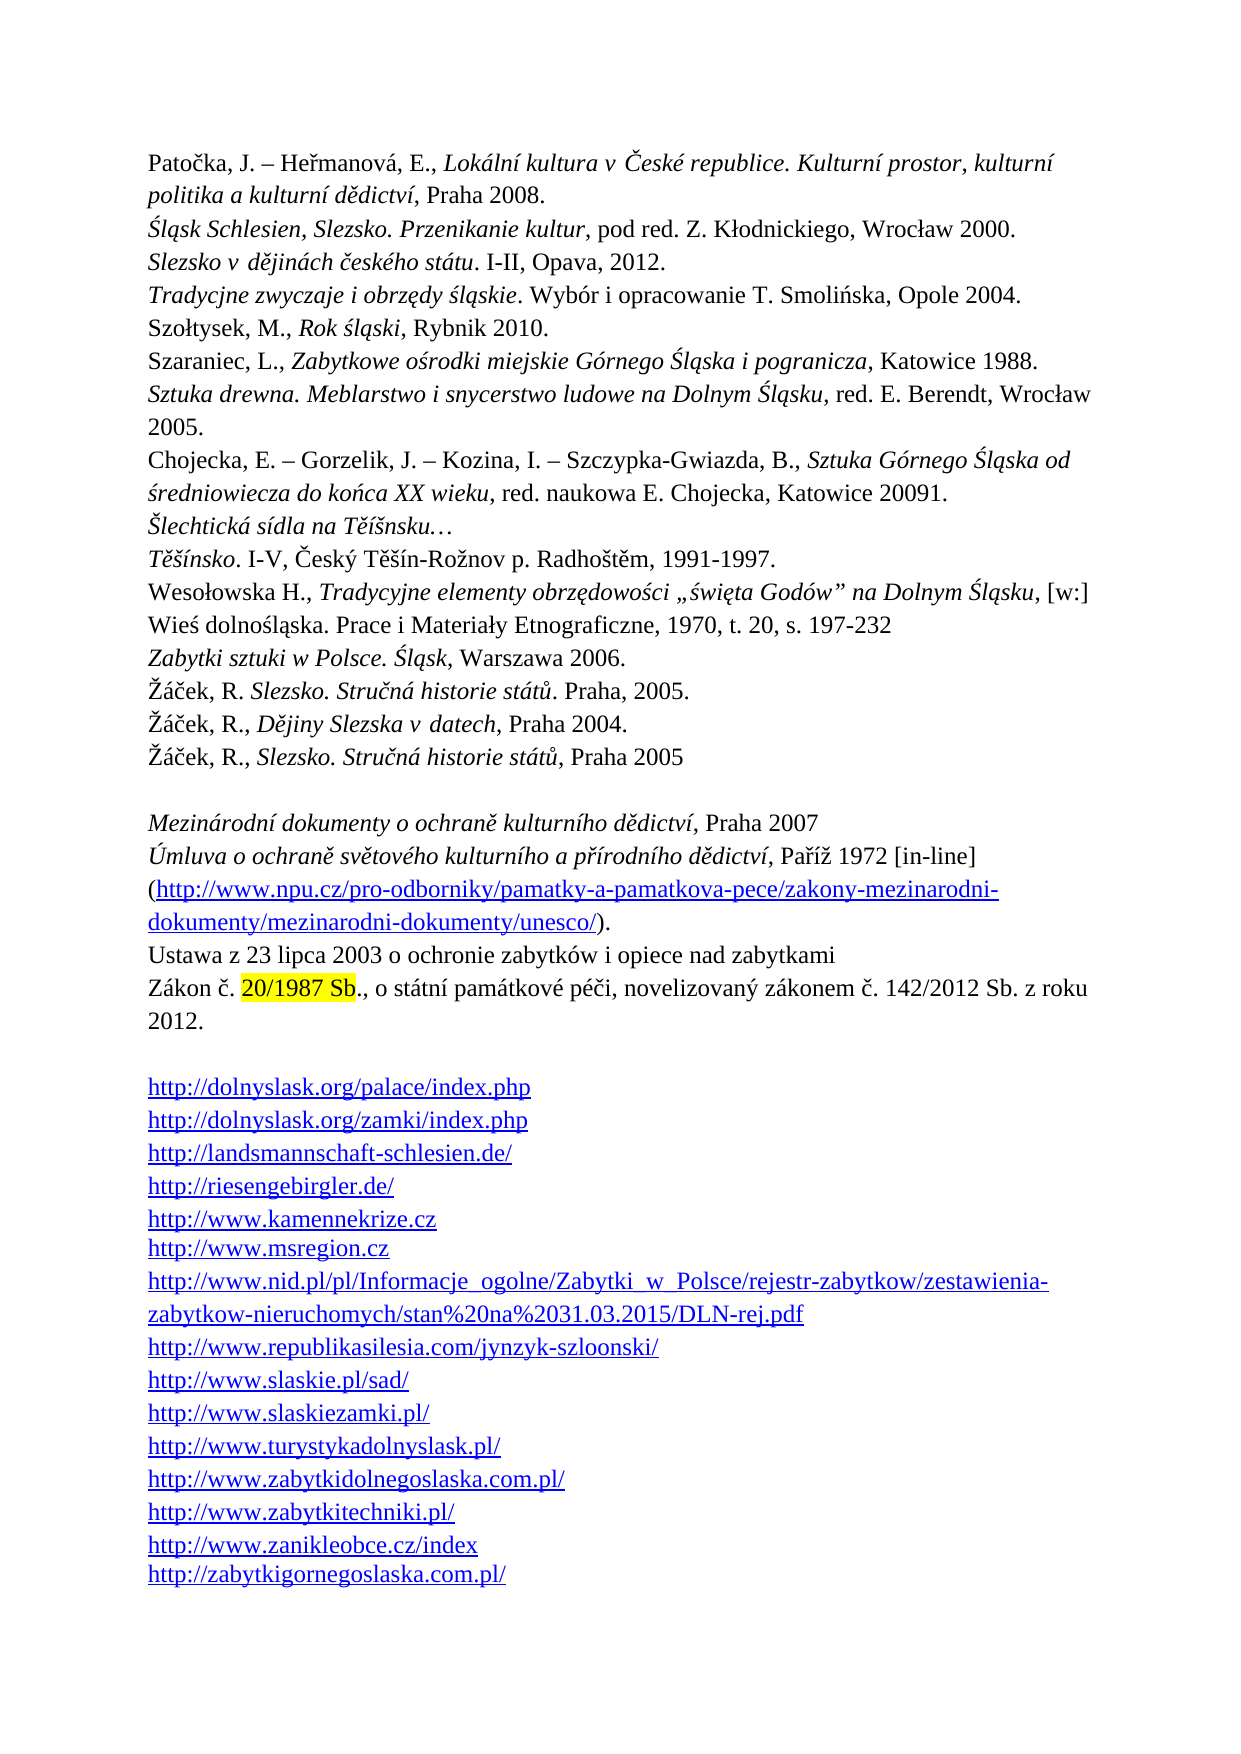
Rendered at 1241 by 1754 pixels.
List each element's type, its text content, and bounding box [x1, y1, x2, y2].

text http://dolnyslask.org/zamki/index.php [148, 1105, 1093, 1134]
text http://www.kamennekrize.cz [148, 1204, 1093, 1233]
text Mezinárodní dokumenty o ochraně kulturního dědictví, Praha 2007 [148, 808, 1093, 837]
text Patočka, J. – Heřmanová, E., Lokální kultura v České republice. Kulturní prostor, kulturní politika a kulturní dědictví, Praha 2008. [148, 148, 1093, 209]
text http://dolnyslask.org/palace/index.php [148, 1072, 1093, 1101]
text Śląsk Schlesien, Slezsko. Przenikanie kultur, pod red. Z. Kłodnickiego, Wrocław 2000. [148, 214, 1093, 242]
text Žáček, R., Slezsko. Stručná historie států, Praha 2005 [148, 742, 1093, 771]
text http://www.msregion.cz [148, 1233, 1093, 1262]
text http://www.zanikleobce.cz/index [148, 1530, 1093, 1559]
text http://zabytkigornegoslaska.com.pl/ [148, 1559, 1093, 1588]
text Šlechtická sídla na Těíšnsku… [148, 511, 1093, 539]
text Szaraniec, L., Zabytkowe ośrodki miejskie Górnego Śląska i pogranicza, Katowice 1988. [148, 346, 1093, 374]
text http://riesengebirgler.de/ [148, 1171, 1093, 1200]
text http://www.zabytkidolnegoslaska.com.pl/ [148, 1464, 1093, 1493]
text Sztuka drewna. Meblarstwo i snycerstwo ludowe na Dolnym Śląsku, red. E. Berendt, Wrocław 2005. [148, 379, 1093, 441]
text Zákon č. 20/1987 Sb., o státní památkové péči, novelizovaný zákonem č. 142/2012 Sb. z roku 2012. [148, 973, 1093, 1035]
text http://www.republikasilesia.com/jynzyk-szloonski/ [148, 1332, 1093, 1361]
text Žáček, R., Dějiny Slezska v datech, Praha 2004. [148, 709, 1093, 738]
text Zabytki sztuki w Polsce. Śląsk, Warszawa 2006. [148, 643, 1093, 672]
text Tradycjne zwyczaje i obrzędy śląskie. Wybór i opracowanie T. Smolińska, Opole 2004. [148, 280, 1093, 308]
text http://landsmannschaft-schlesien.de/ [148, 1138, 1093, 1167]
text Chojecka, E. – Gorzelik, J. – Kozina, I. – Szczypka-Gwiazda, B., Sztuka Górnego Śląska od średniowiecza do końca XX wieku, red. naukowa E. Chojecka, Katowice 20091. [148, 445, 1093, 507]
text Slezsko v dějinách českého státu. I-II, Opava, 2012. [148, 247, 1093, 275]
text Ustawa z 23 lipca 2003 o ochronie zabytków i opiece nad zabytkami [148, 940, 1093, 969]
text Szołtysek, M., Rok śląski, Rybnik 2010. [148, 313, 1093, 341]
text http://www.slaskie.pl/sad/ [148, 1365, 1093, 1394]
text http://www.turystykadolnyslask.pl/ [148, 1431, 1093, 1460]
text Těšínsko. I-V, Český Těšín-Rožnov p. Radhoštěm, 1991-1997. [148, 544, 1093, 573]
text Úmluva o ochraně světového kulturního a přírodního dědictví, Paříž 1972 [in-line] (http://www.npu.cz/pro-odborniky/pamatky-a-pamatkova-pece/zakony-mezinarodni-dokumenty/mezinarodni-dokumenty/unesco/). [148, 841, 1093, 936]
text Wesołowska H., Tradycyjne elementy obrzędowości „święta Godów” na Dolnym Śląsku, [w:] Wieś dolnośląska. Prace i Materiały Etnograficzne, 1970, t. 20, s. 197-232 [148, 577, 1093, 639]
text http://www.slaskiezamki.pl/ [148, 1398, 1093, 1427]
text Žáček, R. Slezsko. Stručná historie států. Praha, 2005. [148, 676, 1093, 705]
text http://www.zabytkitechniki.pl/ [148, 1497, 1093, 1526]
text http://www.nid.pl/pl/Informacje_ogolne/Zabytki_w_Polsce/rejestr-zabytkow/zestawienia-zabytkow-nieruchomych/stan%20na%2031.03.2015/DLN-rej.pdf [148, 1266, 1093, 1328]
